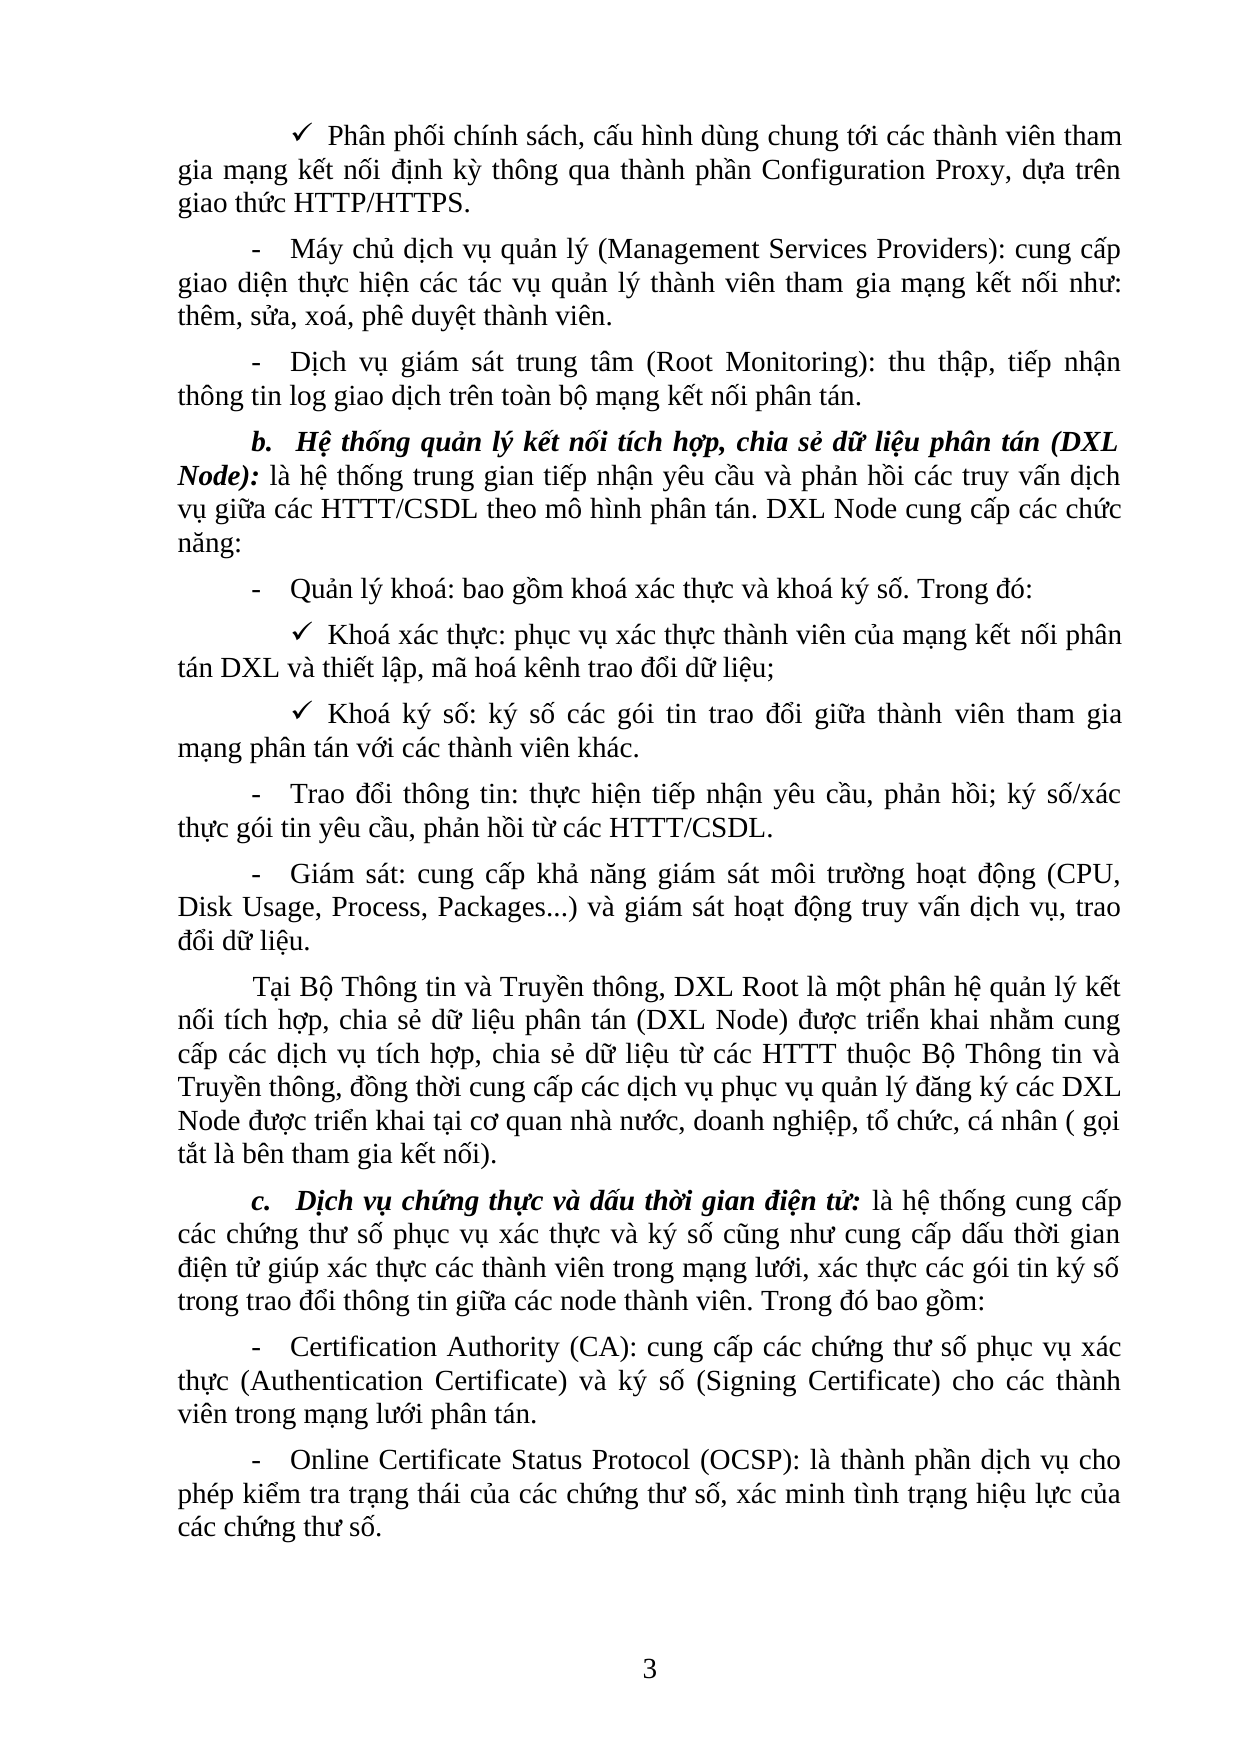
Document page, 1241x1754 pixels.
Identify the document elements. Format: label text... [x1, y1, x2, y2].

list Dịch vụ chứng thực và dấu thời gian điện tử: là hệ thống cung cấp các chứng thư số phục vụ xác thực và ký số cũng như cung cấp dấu thời gian điện tử giúp xác thực các thành viên trong mạng lưới, xác thực các gói tin ký số trong trao đổi thông tin giữa các node thành viên. Trong đó bao gồm: [177, 1183, 1122, 1317]
list Khoá xác thực: phục vụ xác thực thành viên của mạng kết nối phân tán DXL và thiết lập, mã hoá kênh trao đổi dữ liệu; [177, 617, 1122, 684]
list Giám sát: cung cấp khả năng giám sát môi trường hoạt động (CPU, Disk Usage, Process, Packages...) và giám sát hoạt động truy vấn dịch vụ, trao đổi dữ liệu. [177, 856, 1122, 956]
list Online Certificate Status Protocol (OCSP): là thành phần dịch vụ cho phép kiểm tra trạng thái của các chứng thư số, xác minh tình trạng hiệu lực của các chứng thư số. [177, 1442, 1122, 1543]
list Quản lý khoá: bao gồm khoá xác thực và khoá ký số. Trong đó: [177, 571, 1122, 604]
text Tại Bộ Thông tin và Truyền thông, DXL Root là một phân hệ quản lý kết nối tích hợp, chia sẻ dữ liệu phân tán (DXL Node) được triển khai nhằm cung cấp các dịch vụ tích hợp, chia sẻ dữ liệu từ các HTTT thuộc Bộ Thông tin và Truyền thông, đồng thời cung cấp các dịch vụ phục vụ quản lý đăng ký các DXL Node được triển khai tại cơ quan nhà nước, doanh nghiệp, tổ chức, cá nhân ( gọi tắt là bên tham gia kết nối). [177, 969, 1122, 1170]
list Hệ thống quản lý kết nối tích hợp, chia sẻ dữ liệu phân tán (DXL Node): là hệ thống trung gian tiếp nhận yêu cầu và phản hồi các truy vấn dịch vụ giữa các HTTT/CSDL theo mô hình phân tán. DXL Node cung cấp các chức năng: [177, 424, 1122, 558]
list Máy chủ dịch vụ quản lý (Management Services Providers): cung cấp giao diện thực hiện các tác vụ quản lý thành viên tham gia mạng kết nối như: thêm, sửa, xoá, phê duyệt thành viên. [177, 231, 1122, 332]
list Certification Authority (CA): cung cấp các chứng thư số phục vụ xác thực (Authentication Certificate) và ký số (Signing Certificate) cho các thành viên trong mạng lưới phân tán. [177, 1329, 1122, 1430]
list Khoá ký số: ký số các gói tin trao đổi giữa thành viên tham gia mạng phân tán với các thành viên khác. [177, 696, 1122, 764]
list Dịch vụ giám sát trung tâm (Root Monitoring): thu thập, tiếp nhận thông tin log giao dịch trên toàn bộ mạng kết nối phân tán. [177, 344, 1122, 412]
list Phân phối chính sách, cấu hình dùng chung tới các thành viên tham gia mạng kết nối định kỳ thông qua thành phần Configuration Proxy, dựa trên giao thức HTTP/HTTPS. [177, 118, 1122, 219]
list Trao đổi thông tin: thực hiện tiếp nhận yêu cầu, phản hồi; ký số/xác thực gói tin yêu cầu, phản hồi từ các HTTT/CSDL. [177, 776, 1122, 843]
